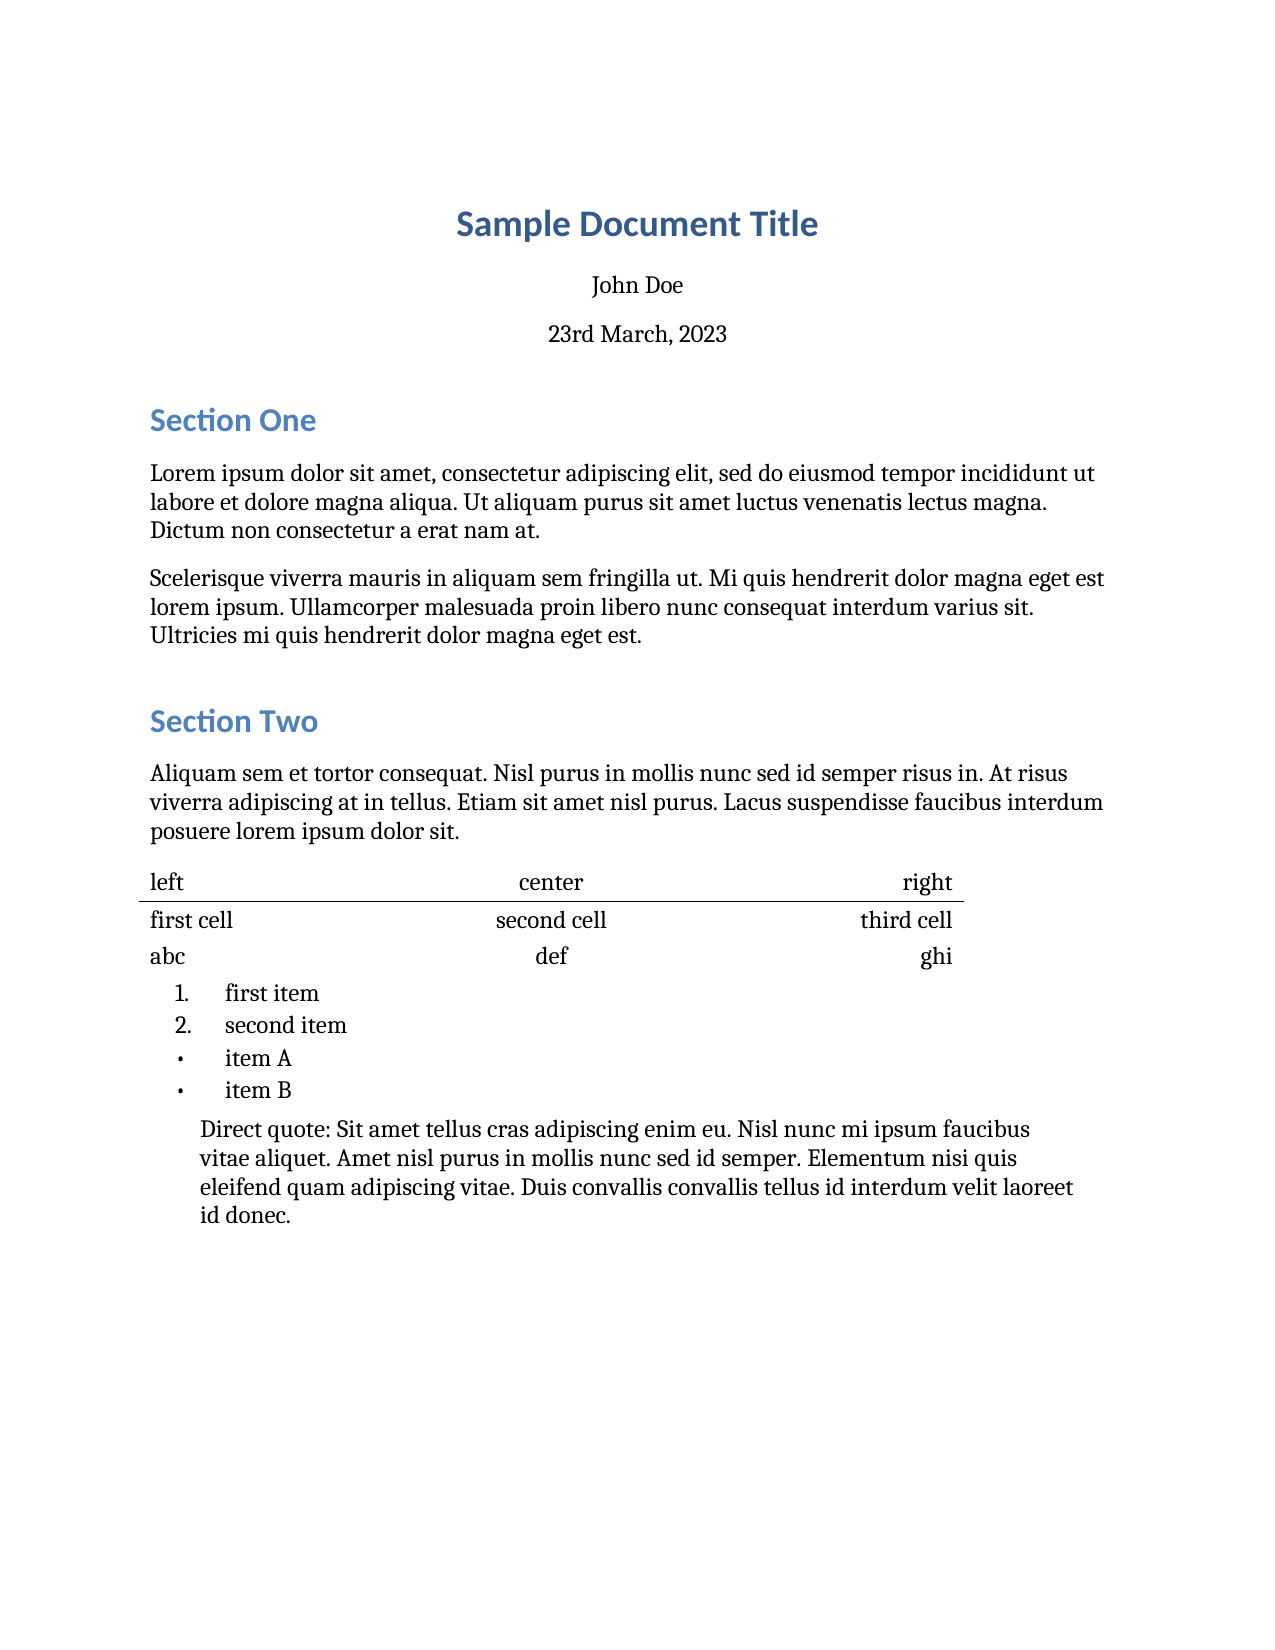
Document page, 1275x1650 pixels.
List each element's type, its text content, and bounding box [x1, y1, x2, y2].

table_cell abc [139, 939, 414, 975]
text Aliquam sem et tortor consequat. Nisl purus in mollis nunc sed id semper risus in. At risus viverra adipiscing at in tellus. Etiam sit amet nisl purus. Lacus suspendisse faucibus interdum posuere lorem ipsum dolor sit. [150, 759, 1125, 846]
table_cell ghi [689, 939, 964, 975]
table_cell first cell [139, 902, 414, 938]
table_cell second cell [414, 902, 689, 938]
table_cell def [414, 939, 689, 975]
table_header left [139, 864, 414, 901]
text John Doe [150, 271, 1125, 299]
text Direct quote: Sit amet tellus cras adipiscing enim eu. Nisl nunc mi ipsum faucibus vitae aliquet. Amet nisl purus in mollis nunc sed id semper. Elementum nisi quis eleifend quam adipiscing vitae. Duis convallis convallis tellus id interdum velit laoreet id donec. [200, 1115, 1075, 1230]
table_header center [414, 864, 689, 901]
subtitle Section Two [150, 700, 1125, 741]
table_header right [689, 864, 964, 901]
subtitle Section One [150, 399, 1125, 440]
text Scelerisque viverra mauris in aliquam sem fringilla ut. Mi quis hendrerit dolor magna eget est lorem ipsum. Ullamcorper malesuada proin libero nunc consequat interdum varius sit. Ultricies mi quis hendrerit dolor magna eget est. [150, 564, 1125, 650]
text 23rd March, 2023 [150, 320, 1125, 349]
list item B [175, 1076, 1125, 1105]
text Lorem ipsum dolor sit amet, consectetur adipiscing elit, sed do eiusmod tempor incididunt ut labore et dolore magna aliqua. Ut aliquam purus sit amet luctus venenatis lectus magna. Dictum non consectetur a erat nam at. [150, 459, 1125, 545]
list second item [175, 1011, 1125, 1040]
list item A [175, 1043, 1125, 1072]
list first item [175, 978, 1125, 1007]
title Sample Document Title [150, 200, 1125, 246]
table_cell third cell [689, 902, 964, 938]
